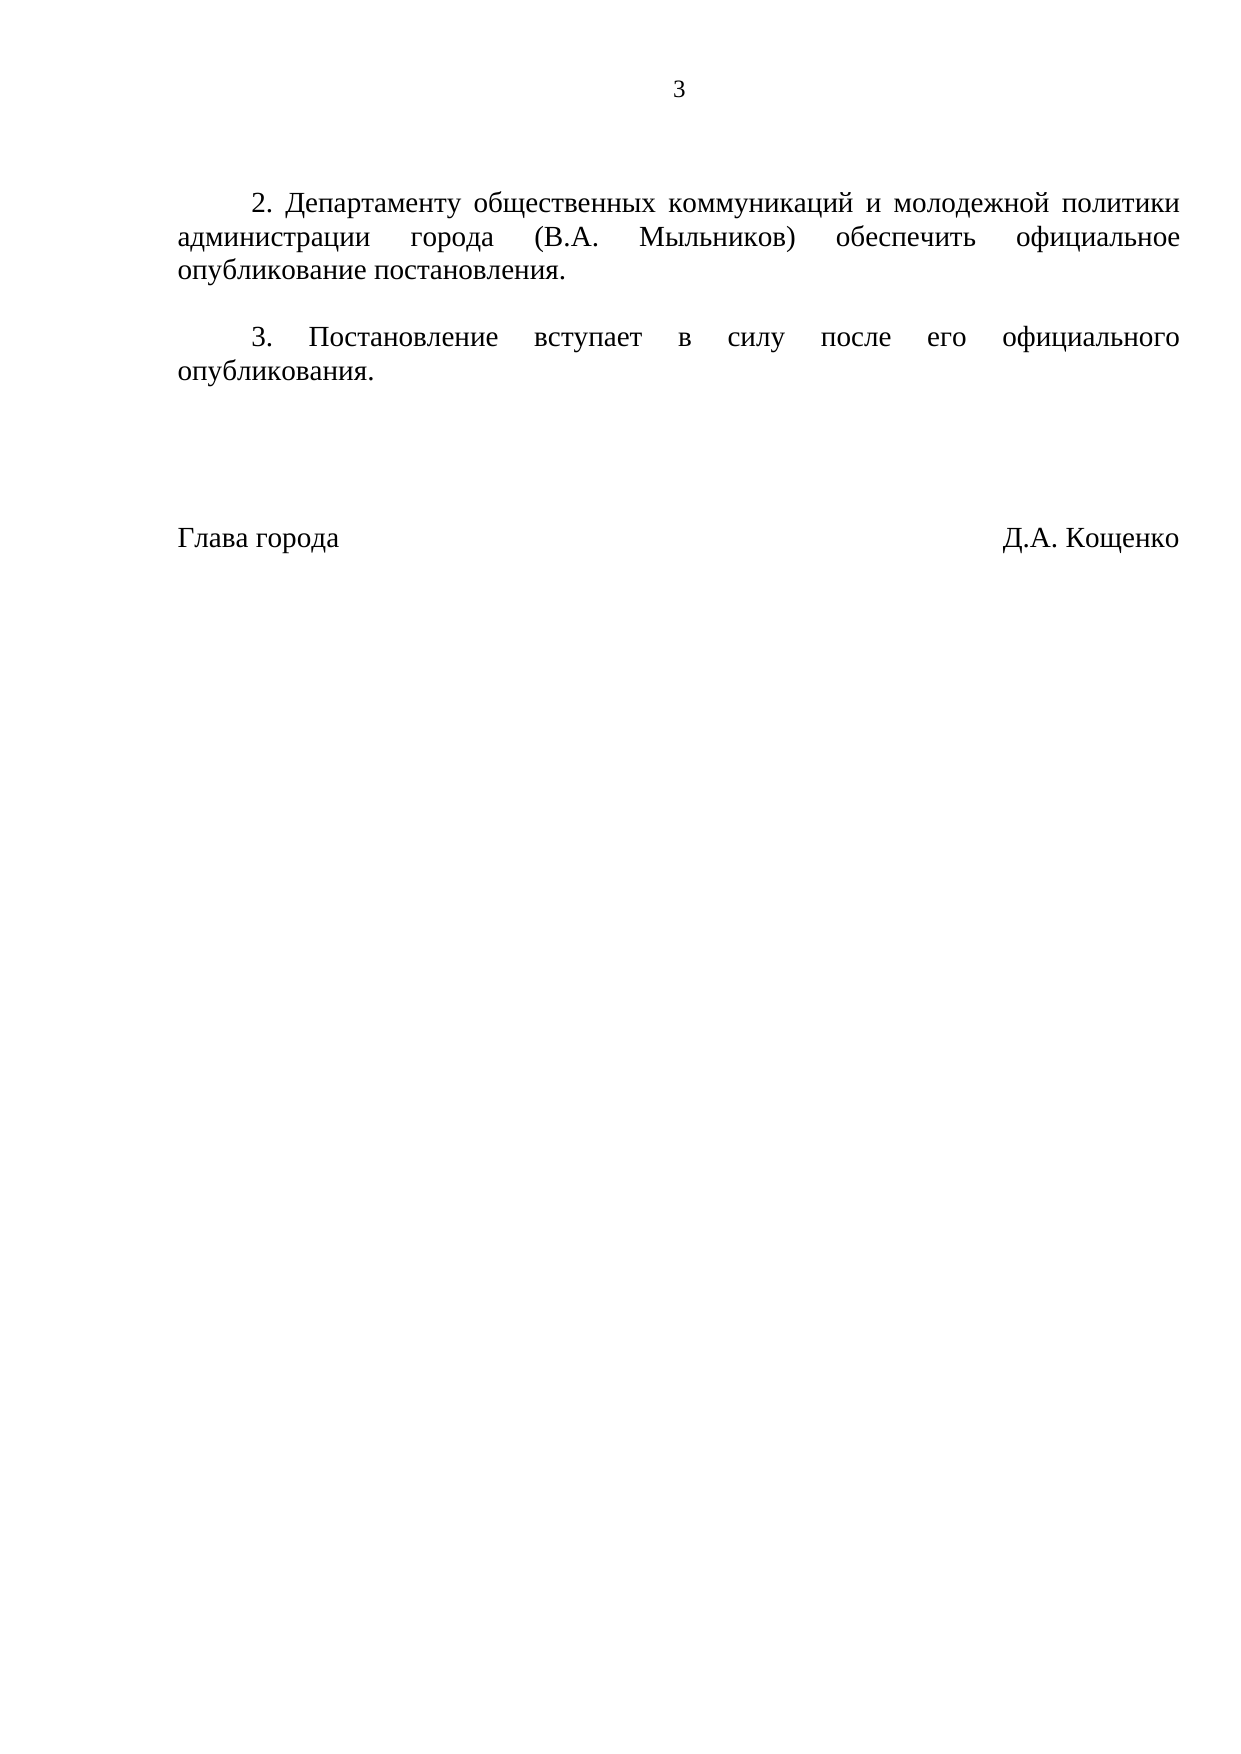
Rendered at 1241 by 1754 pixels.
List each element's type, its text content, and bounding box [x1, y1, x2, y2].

text Глава города Д.А. Кощенко [177, 521, 1181, 554]
text 3. Постановление вступает в силу после его официального опубликования. [177, 319, 1181, 386]
text 2. Департаменту общественных коммуникаций и молодежной политики администрации города (В.А. Мыльников) обеспечить официальное опубликование постановления. [177, 185, 1181, 286]
